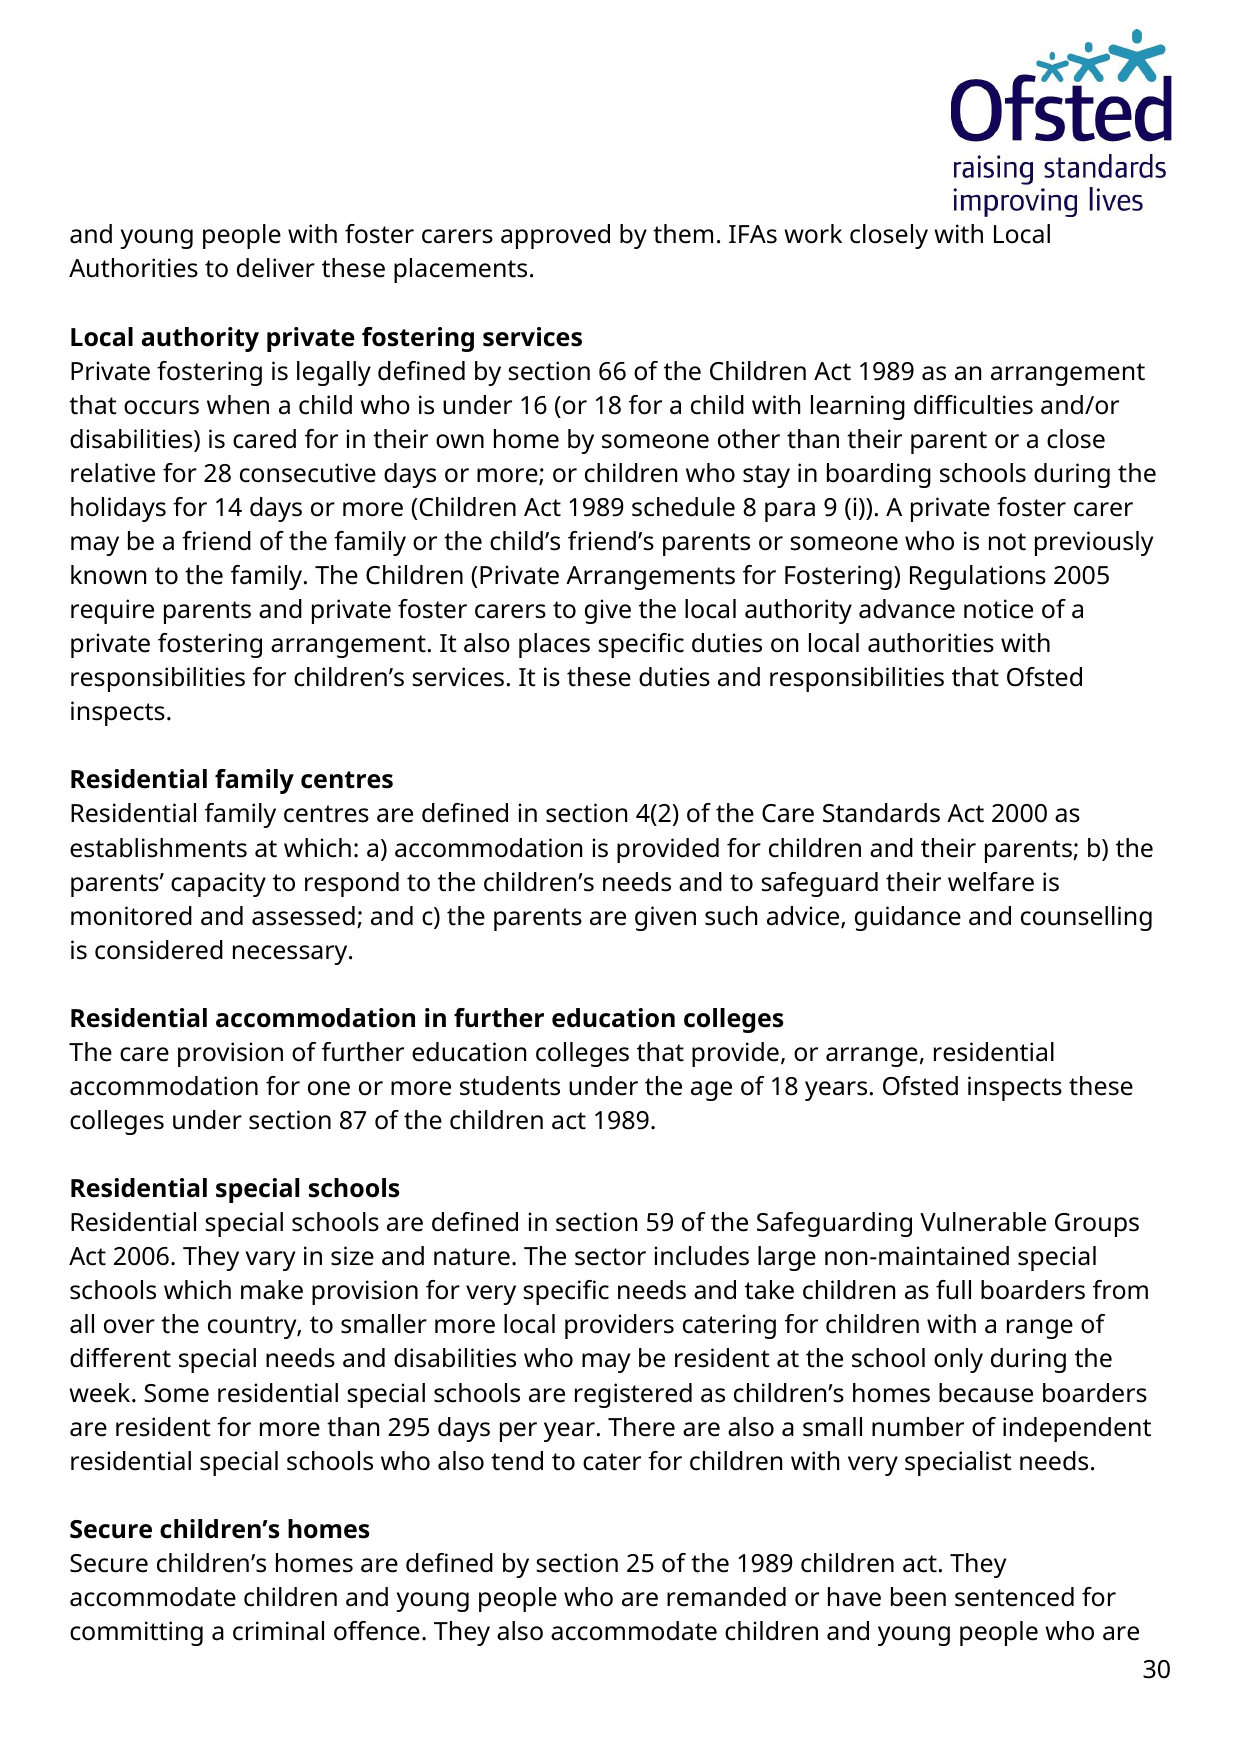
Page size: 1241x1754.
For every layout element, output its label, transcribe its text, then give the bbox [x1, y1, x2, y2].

text Residential accommodation in further education colleges [69, 1001, 1171, 1034]
text Local authority private fostering services [69, 319, 1171, 353]
text Residential family centres are defined in section 4(2) of the Care Standards Act 2000 as establishments at which: a) accommodation is provided for children and their parents; b) the parents’ capacity to respond to the children’s needs and to safeguard their welfare is monitored and assessed; and c) the parents are given such advice, guidance and counselling is considered necessary. [69, 796, 1171, 966]
text Secure children’s homes [69, 1511, 1171, 1546]
text Residential family centres [69, 762, 1171, 796]
text Private fostering is legally defined by section 66 of the Children Act 1989 as an arrangement that occurs when a child who is under 16 (or 18 for a child with learning difficulties and/or disabilities) is cared for in their own home by someone other than their parent or a close relative for 28 consecutive days or more; or children who stay in boarding schools during the holidays for 14 days or more (Children Act 1989 schedule 8 para 9 (i)). A private foster carer may be a friend of the family or the child’s friend’s parents or someone who is not previously known to the family. The Children (Private Arrangements for Fostering) Regulations 2005 require parents and private foster carers to give the local authority advance notice of a private fostering arrangement. It also places specific duties on local authorities with responsibilities for children’s services. It is these duties and responsibilities that Ofsted inspects. [69, 353, 1171, 728]
text The care provision of further education colleges that provide, or arrange, residential accommodation for one or more students under the age of 18 years. Ofsted inspects these colleges under section 87 of the children act 1989. [69, 1034, 1171, 1137]
text Residential special schools [69, 1171, 1171, 1205]
picture [951, 29, 1172, 217]
text Residential special schools are defined in section 59 of the Safeguarding Vulnerable Groups Act 2006. They vary in size and nature. The sector includes large non-maintained special schools which make provision for very specific needs and take children as full boarders from all over the country, to smaller more local providers catering for children with a range of different special needs and disabilities who may be resident at the school only during the week. Some residential special schools are registered as children’s homes because boarders are resident for more than 295 days per year. There are also a small number of independent residential special schools who also tend to cater for children with very specialist needs. [69, 1205, 1171, 1477]
